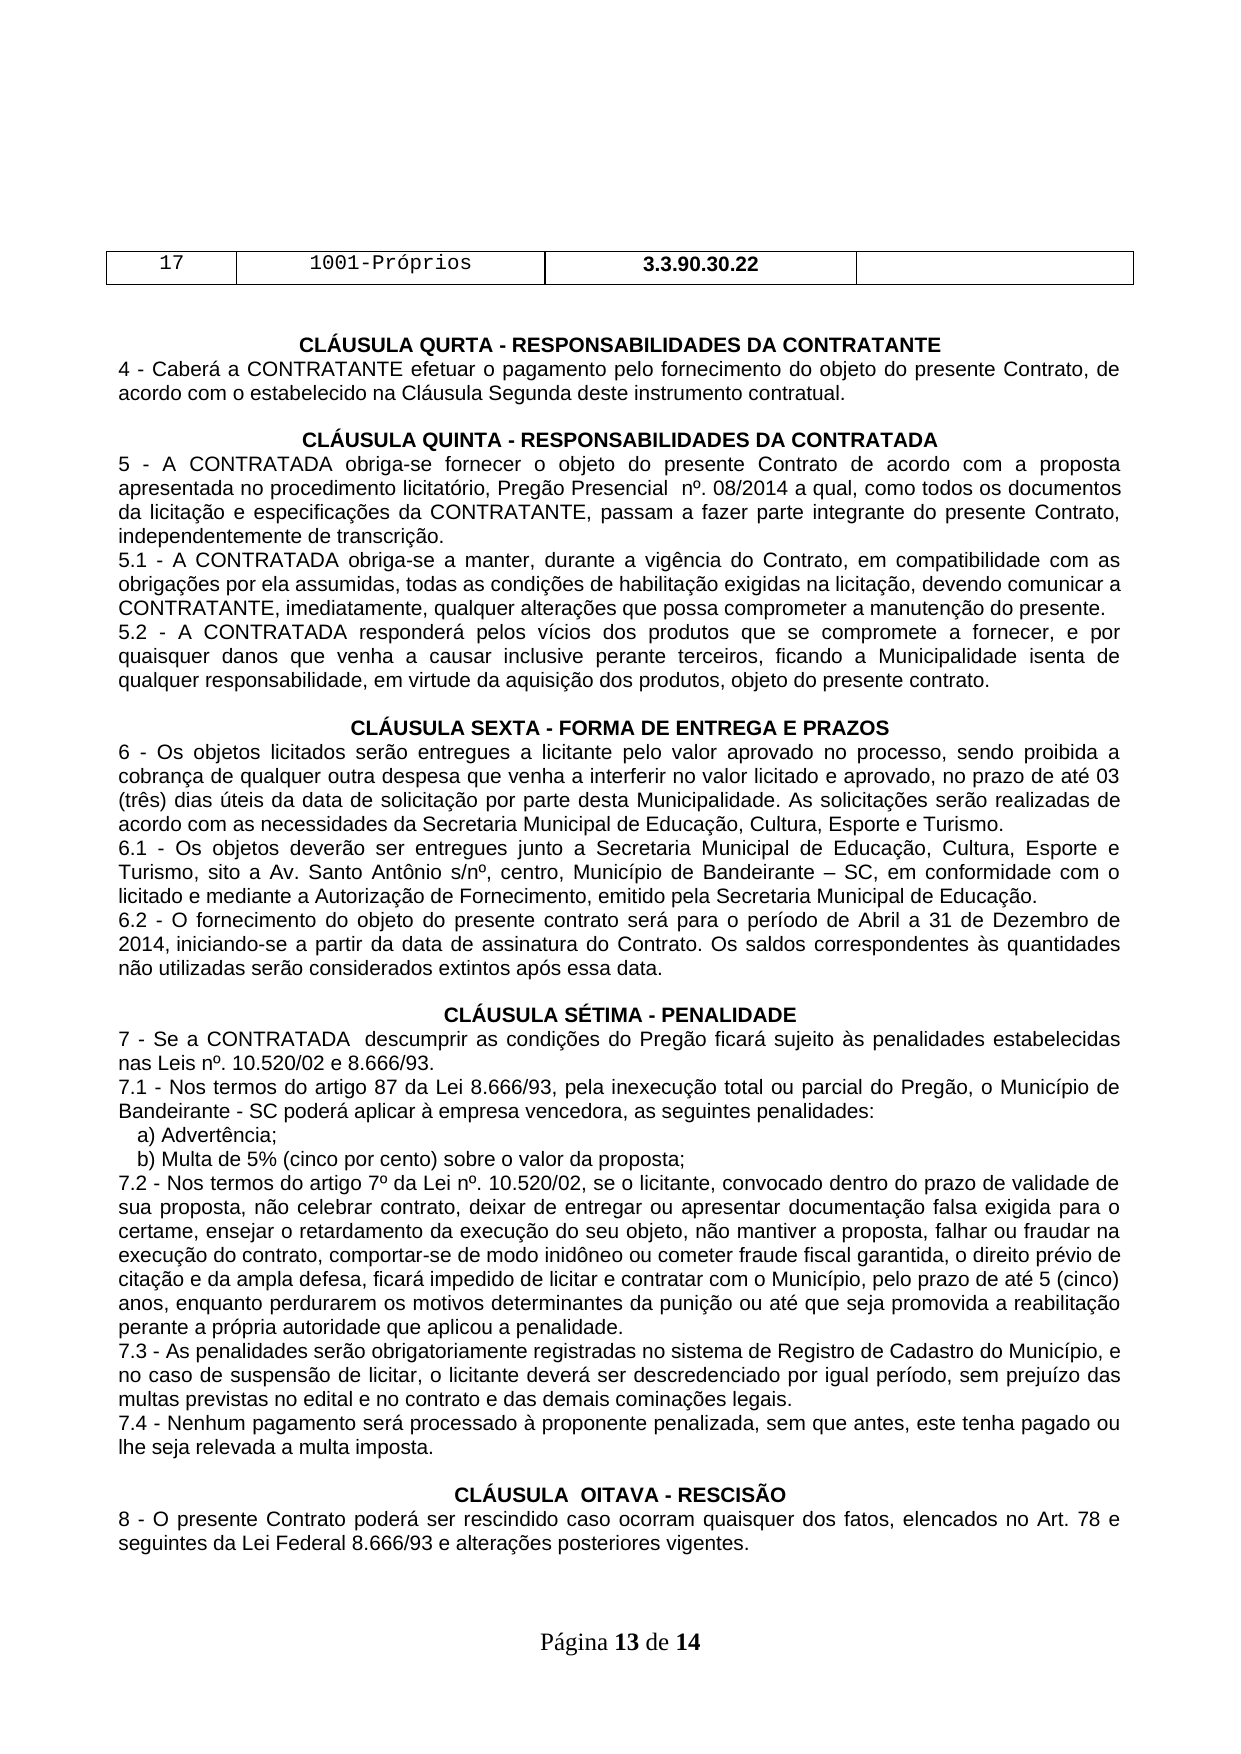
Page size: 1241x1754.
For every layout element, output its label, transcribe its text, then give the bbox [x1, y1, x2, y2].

text CLÁUSULA QUINTA - RESPONSABILIDADES DA CONTRATADA [118, 428, 1122, 452]
text 5 - A CONTRATADA obriga-se fornecer o objeto do presente Contrato de acordo com a proposta apresentada no procedimento licitatório, Pregão Presencial nº. 08/2014 a qual, como todos os documentos da licitação e especificações da CONTRATANTE, passam a fazer parte integrante do presente Contrato, independentemente de transcrição. [118, 452, 1122, 548]
text 7.3 - As penalidades serão obrigatoriamente registradas no sistema de Registro de Cadastro do Município, e no caso de suspensão de licitar, o licitante deverá ser descredenciado por igual período, sem prejuízo das multas previstas no edital e no contrato e das demais cominações legais. [118, 1339, 1122, 1411]
text a) Advertência; [118, 1123, 1122, 1147]
text 6 - Os objetos licitados serão entregues a licitante pelo valor aprovado no processo, sendo proibida a cobrança de qualquer outra despesa que venha a interferir no valor licitado e aprovado, no prazo de até 03 (três) dias úteis da data de solicitação por parte desta Municipalidade. As solicitações serão realizadas de acordo com as necessidades da Secretaria Municipal de Educação, Cultura, Esporte e Turismo. [118, 740, 1122, 836]
text 6.1 - Os objetos deverão ser entregues junto a Secretaria Municipal de Educação, Cultura, Esporte e Turismo, sito a Av. Santo Antônio s/nº, centro, Município de Bandeirante – SC, em conformidade com o licitado e mediante a Autorização de Fornecimento, emitido pela Secretaria Municipal de Educação. [118, 836, 1122, 907]
text 4 - Caberá a CONTRATANTE efetuar o pagamento pelo fornecimento do objeto do presente Contrato, de acordo com o estabelecido na Cláusula Segunda deste instrumento contratual. [118, 356, 1122, 404]
text 7.1 - Nos termos do artigo 87 da Lei 8.666/93, pela inexecução total ou parcial do Pregão, o Município de Bandeirante - SC poderá aplicar à empresa vencedora, as seguintes penalidades: [118, 1075, 1122, 1123]
table_cell 1001-Próprios [237, 252, 544, 283]
table_cell [857, 252, 1133, 283]
table_cell 3.3.90.30.22 [546, 252, 856, 283]
text b) Multa de 5% (cinco por cento) sobre o valor da proposta; [118, 1147, 1122, 1171]
text 7.2 - Nos termos do artigo 7º da Lei nº. 10.520/02, se o licitante, convocado dentro do prazo de validade de sua proposta, não celebrar contrato, deixar de entregar ou apresentar documentação falsa exigida para o certame, ensejar o retardamento da execução do seu objeto, não mantiver a proposta, falhar ou fraudar na execução do contrato, comportar-se de modo inidôneo ou cometer fraude fiscal garantida, o direito prévio de citação e da ampla defesa, ficará impedido de licitar e contratar com o Município, pelo prazo de até 5 (cinco) anos, enquanto perdurarem os motivos determinantes da punição ou até que seja promovida a reabilitação perante a própria autoridade que aplicou a penalidade. [118, 1171, 1122, 1339]
text 7 - Se a CONTRATADA descumprir as condições do Pregão ficará sujeito às penalidades estabelecidas nas Leis nº. 10.520/02 e 8.666/93. [118, 1027, 1122, 1075]
text CLÁUSULA QURTA - RESPONSABILIDADES DA CONTRATANTE [118, 332, 1122, 356]
table_cell 17 [107, 252, 236, 283]
text CLÁUSULA SEXTA - FORMA DE ENTREGA E PRAZOS [118, 716, 1122, 740]
text 5.1 - A CONTRATADA obriga-se a manter, durante a vigência do Contrato, em compatibilidade com as obrigações por ela assumidas, todas as condições de habilitação exigidas na licitação, devendo comunicar a CONTRATANTE, imediatamente, qualquer alterações que possa comprometer a manutenção do presente. [118, 548, 1122, 620]
text 5.2 - A CONTRATADA responderá pelos vícios dos produtos que se compromete a fornecer, e por quaisquer danos que venha a causar inclusive perante terceiros, ficando a Municipalidade isenta de qualquer responsabilidade, em virtude da aquisição dos produtos, objeto do presente contrato. [118, 620, 1122, 692]
text CLÁUSULA OITAVA - RESCISÃO [118, 1482, 1122, 1506]
text 8 - O presente Contrato poderá ser rescindido caso ocorram quaisquer dos fatos, elencados no Art. 78 e seguintes da Lei Federal 8.666/93 e alterações posteriores vigentes. [118, 1506, 1122, 1554]
text 6.2 - O fornecimento do objeto do presente contrato será para o período de Abril a 31 de Dezembro de 2014, iniciando-se a partir da data de assinatura do Contrato. Os saldos correspondentes às quantidades não utilizadas serão considerados extintos após essa data. [118, 907, 1122, 979]
text 7.4 - Nenhum pagamento será processado à proponente penalizada, sem que antes, este tenha pagado ou lhe seja relevada a multa imposta. [118, 1411, 1122, 1458]
text CLÁUSULA SÉTIMA - PENALIDADE [118, 1003, 1122, 1027]
